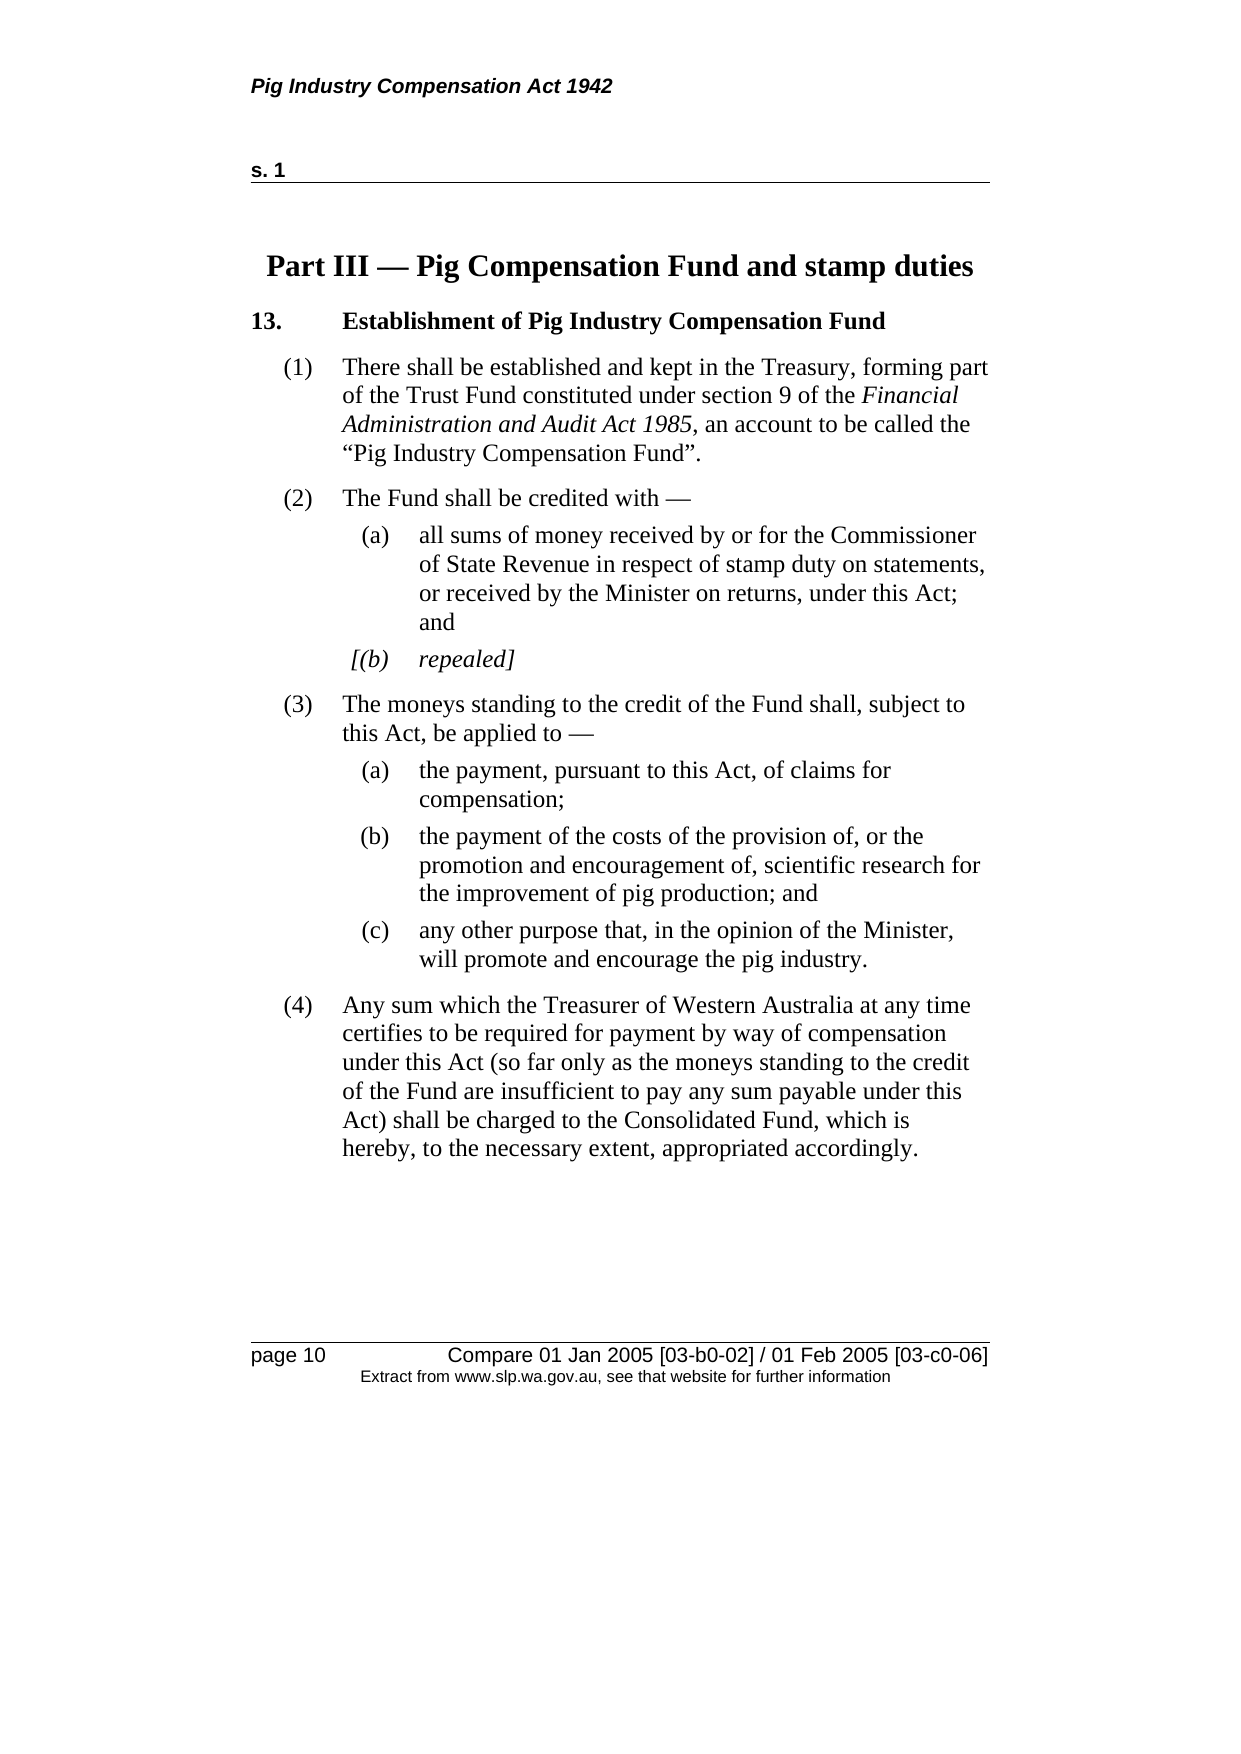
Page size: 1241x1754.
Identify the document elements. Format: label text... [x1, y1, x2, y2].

text (3) The moneys standing to the credit of the Fund shall, subject to this Act, be applied to — [251, 689, 990, 747]
text (4) Any sum which the Treasurer of Western Australia at any time certifies to be required for payment by way of compensation under this Act (so far only as the moneys standing to the credit of the Fund are insufficient to pay any sum payable under this Act) shall be charged to the Consolidated Fund, which is hereby, to the necessary extent, appropriated accordingly. [251, 990, 990, 1162]
text (a) the payment, pursuant to this Act, of claims for compensation; [251, 755, 990, 813]
subtitle 13. Establishment of Pig Industry Compensation Fund [251, 306, 990, 335]
text (2) The Fund shall be credited with — [251, 483, 990, 512]
text (b) the payment of the costs of the provision of, or the promotion and encouragement of, scientific research for the improvement of pig production; and [251, 821, 990, 907]
text (c) any other purpose that, in the opinion of the Minister, will promote and encourage the pig industry. [251, 916, 990, 973]
text (a) all sums of money received by or for the Commissioner of State Revenue in respect of stamp duty on statements, or received by the Minister on returns, under this Act; and [251, 521, 990, 636]
text (1) There shall be established and kept in the Treasury, forming part of the Trust Fund constituted under section 9 of the Financial Administration and Audit Act 1985, an account to be called the “Pig Industry Compensation Fund”. [251, 352, 990, 467]
text [(b) repealed] [251, 644, 990, 673]
subtitle Part III — Pig Compensation Fund and stamp duties [251, 247, 990, 283]
